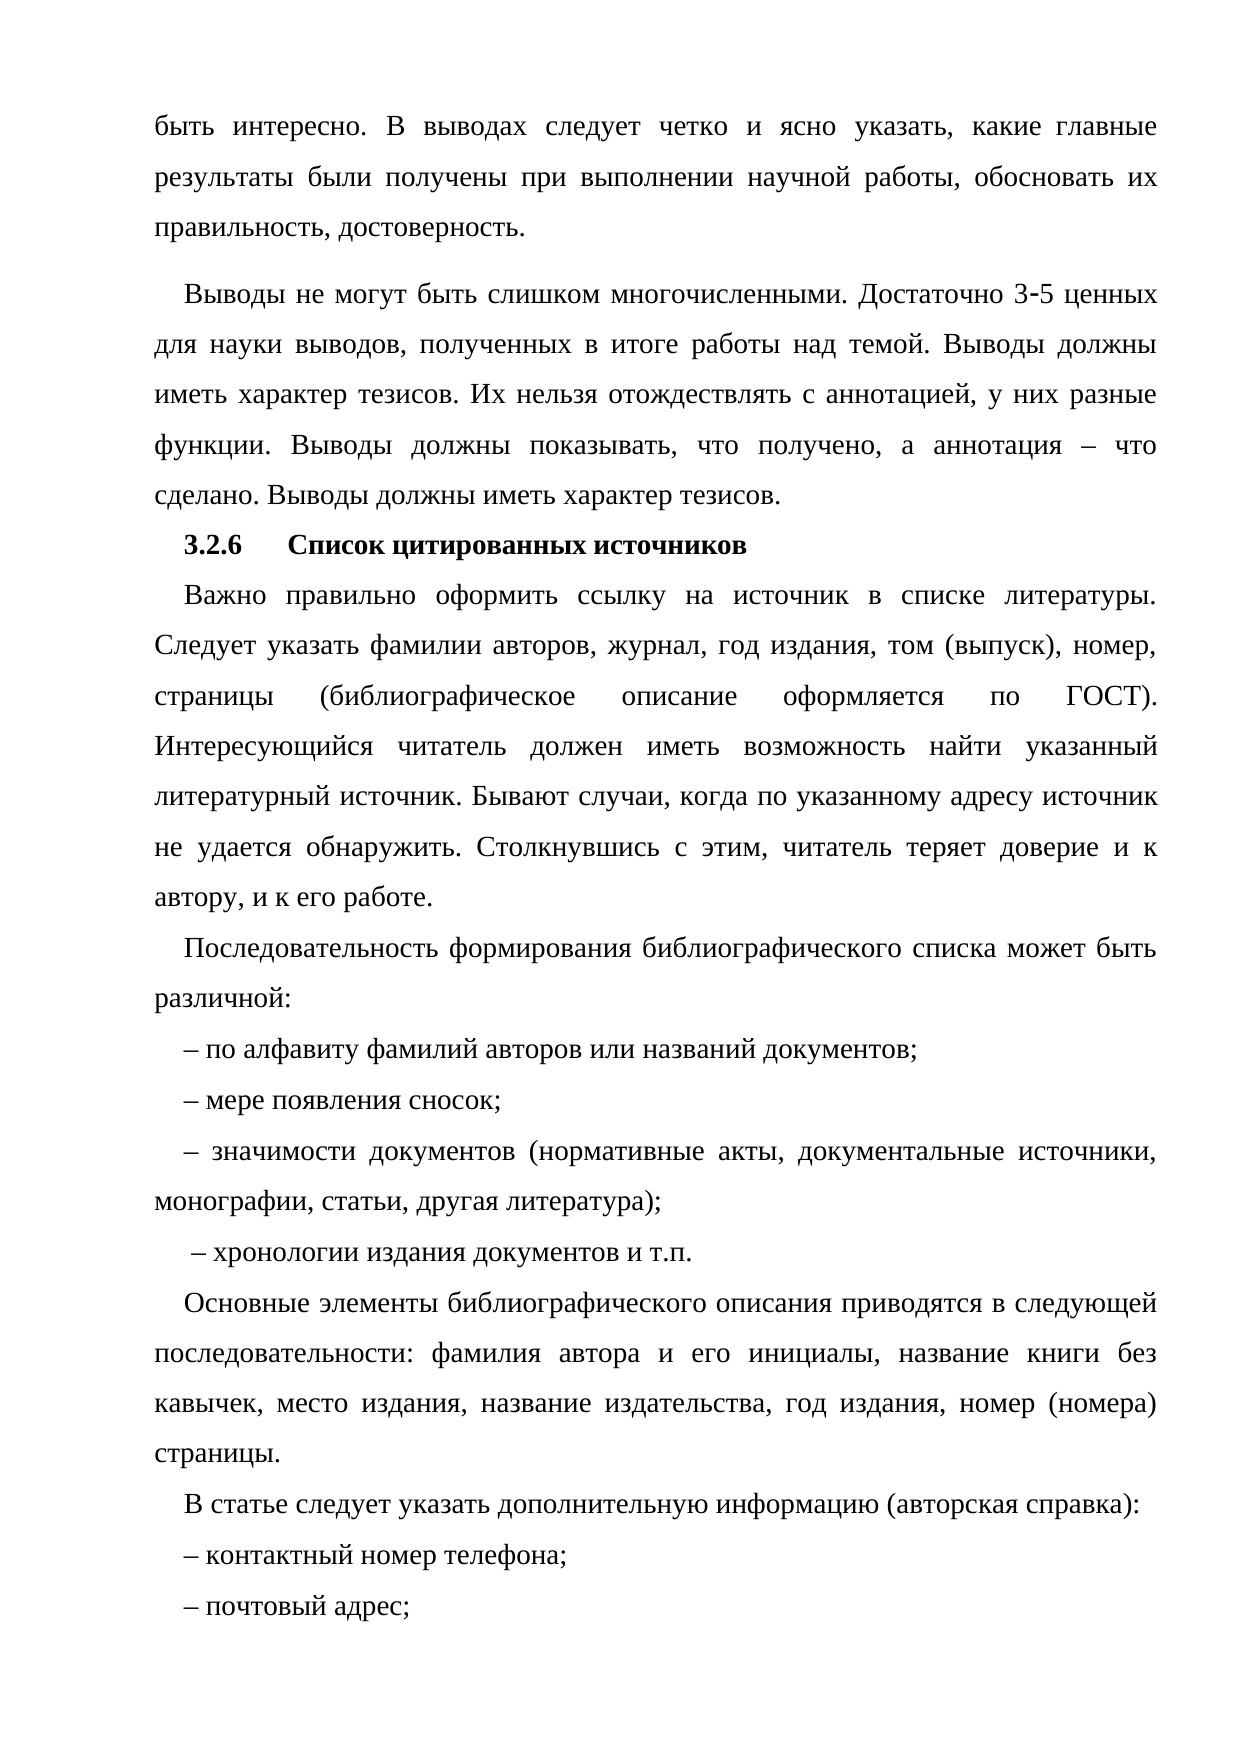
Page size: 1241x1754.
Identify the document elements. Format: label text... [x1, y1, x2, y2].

text – почтовый адрес; [154, 1588, 1158, 1622]
text – мере появления сносок; [154, 1082, 1158, 1115]
text Выводы не могут быть слишком многочисленными. Достаточно 35 ценных для науки выводов, полученных в итоге работы над темой. Выводы должны иметь характер тезисов. Их нельзя отождествлять с аннотацией, у них разные функции. Выводы должны показывать, что получено, а аннотация – что сделано. Выводы должны иметь характер тезисов. [154, 276, 1158, 511]
text – по алфавиту фамилий авторов или названий документов; [154, 1031, 1158, 1064]
subtitle 3.2.6 Список цитированных источников [154, 527, 1158, 561]
text Основные элементы библиографического описания приводятся в следующей последовательности: фамилия автора и его инициалы, название книги без кавычек, место издания, название издательства, год издания, номер (номера) страницы. [154, 1285, 1158, 1469]
text В статье следует указать дополнительную информацию (авторская справка): [154, 1486, 1158, 1520]
text Последовательность формирования библиографического списка может быть различной: [154, 930, 1158, 1014]
text – значимости документов (нормативные акты, документальные источники, монографии, статьи, другая литература); [154, 1133, 1158, 1217]
text – хронологии издания документов и т.п. [154, 1234, 1158, 1267]
text – контактный номер телефона; [154, 1537, 1158, 1571]
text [154, 108, 1158, 242]
text Важно правильно оформить ссылку на источник в списке литературы. Следует указать фамилии авторов, журнал, год издания, том (выпуск), номер, страницы (библиографическое описание оформляется по ГОСТ). Интересующийся читатель должен иметь возможность найти указанный литературный источник. Бывают случаи, когда по указанному адресу источник не удается обнаружить. Столкнувшись с этим, читатель теряет доверие и к автору, и к его работе. [154, 577, 1158, 913]
